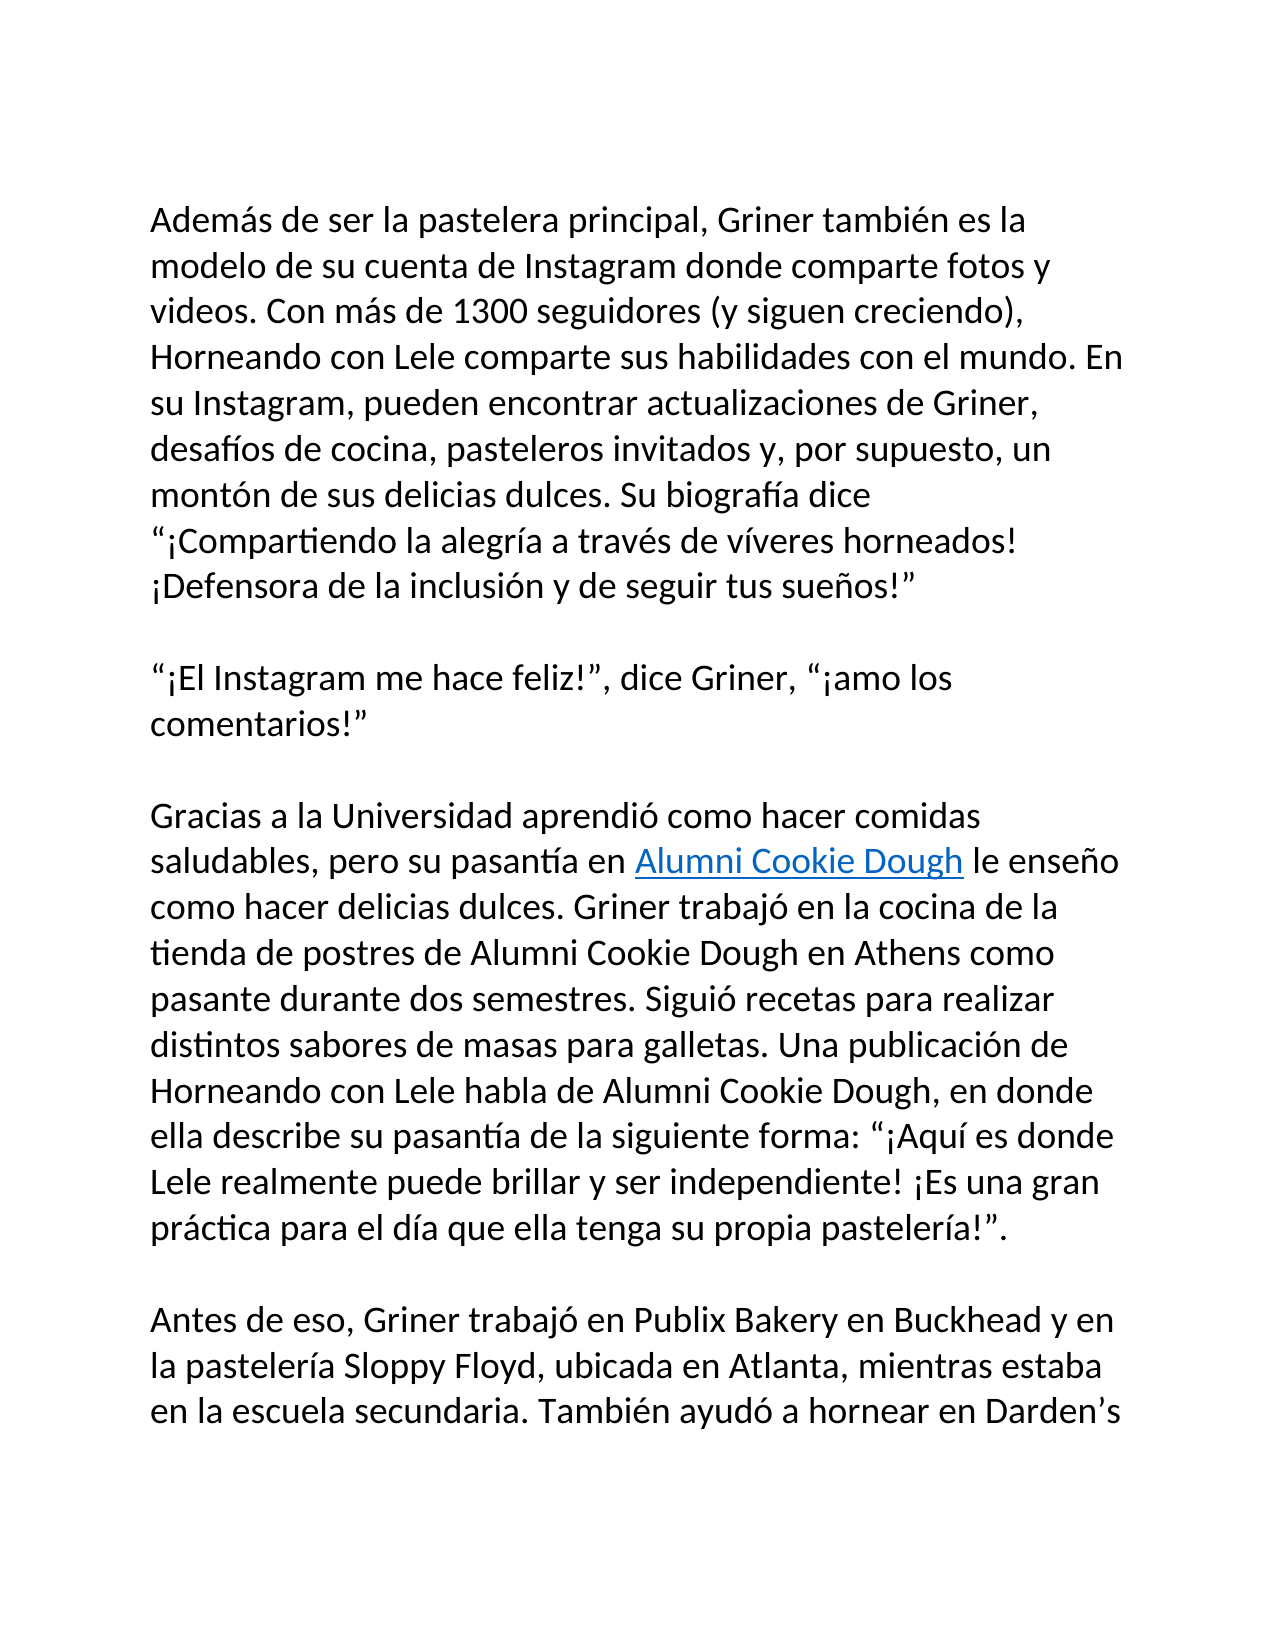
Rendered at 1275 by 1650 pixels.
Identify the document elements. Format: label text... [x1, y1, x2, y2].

text “¡El Instagram me hace feliz!”, dice Griner, “¡amo los comentarios!” [150, 654, 1125, 746]
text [150, 1296, 1125, 1433]
text Además de ser la pastelera principal, Griner también es la modelo de su cuenta de Instagram donde comparte fotos y videos. Con más de 1300 seguidores (y siguen creciendo), Horneando con Lele comparte sus habilidades con el mundo. En su Instagram, pueden encontrar actualizaciones de Griner, desafíos de cocina, pasteleros invitados y, por supuesto, un montón de sus delicias dulces. Su biografía dice “¡Compartiendo la alegría a través de víveres horneados! ¡Defensora de la inclusión y de seguir tus sueños!” [150, 196, 1125, 608]
text Gracias a la Universidad aprendió como hacer comidas saludables, pero su pasantía en Alumni Cookie Dough le enseño como hacer delicias dulces. Griner trabajó en la cocina de la tienda de postres de Alumni Cookie Dough en Athens como pasante durante dos semestres. Siguió recetas para realizar distintos sabores de masas para galletas. Una publicación de Horneando con Lele habla de Alumni Cookie Dough, en donde ella describe su pasantía de la siguiente forma: “¡Aquí es donde Lele realmente puede brillar y ser independiente! ¡Es una gran práctica para el día que ella tenga su propia pastelería!”. [150, 792, 1125, 1250]
